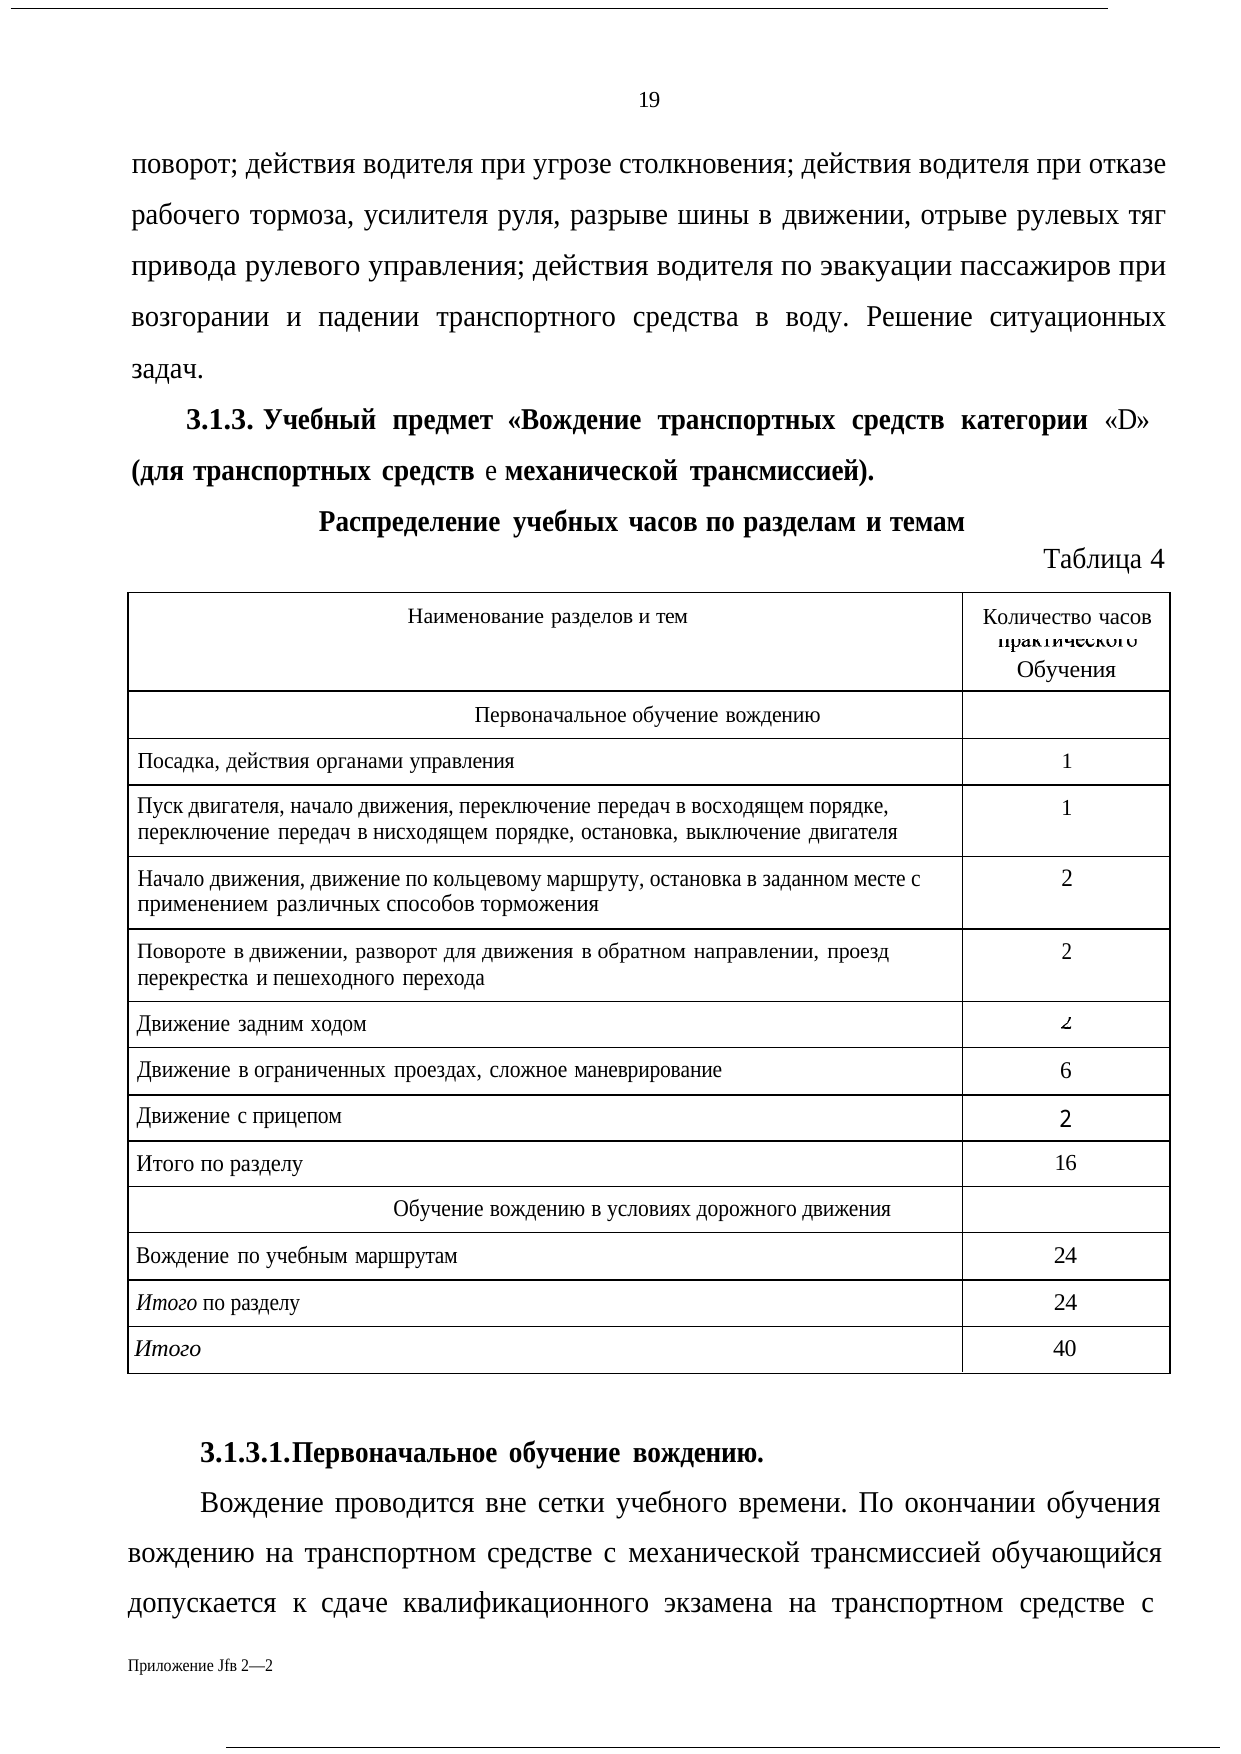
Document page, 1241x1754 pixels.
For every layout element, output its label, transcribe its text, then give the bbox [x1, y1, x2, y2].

picture [998, 639, 1137, 652]
table_cell [963, 692, 1169, 738]
table_cell Движение задним ходом [129, 1002, 962, 1047]
picture [1061, 1017, 1072, 1029]
table_cell Вождение по учебным маршрутам [129, 1233, 962, 1279]
table_cell 2 [963, 930, 1169, 1001]
table_cell 24 [963, 1281, 1169, 1326]
table_cell Посадка, действия органами управления [129, 739, 962, 784]
table_cell 2 [963, 857, 1169, 928]
table_cell Пуск двигателя, начало движения, переключение передач в восходящем порядке, переключение передач в нисходящем порядке, остановка, выключение двигателя [129, 786, 962, 856]
table_cell Итого по разделу [129, 1142, 962, 1186]
table_cell Итого по разделу [129, 1281, 962, 1326]
table_cell 6 [963, 1048, 1169, 1094]
text Распределение учебных часов по разделам и темам [319, 503, 1201, 538]
list Учебный предмет «Вождение транспортных средств категории «D» [186, 401, 1201, 436]
text (для транспортных средств е механической трансмиссией). [131, 452, 1201, 487]
table_cell [963, 1002, 1169, 1047]
table_cell Повороте в движении, разворот для движения в обратном направлении, проезд перекрестка и пешеходного перехода [129, 930, 962, 1001]
table_cell Начало движения, движение по кольцевому маршруту, остановка в заданном месте с применением различных способов торможения [129, 857, 962, 928]
table_cell Движение с прицепом [129, 1096, 962, 1140]
table_cell 24 [963, 1233, 1169, 1279]
table_header Наименование разделов и тем [129, 593, 962, 690]
table_cell Движение в ограниченных проездах, сложное маневрирование [129, 1048, 962, 1094]
table_cell 2 [963, 1096, 1169, 1140]
text поворот; действия водителя при угрозе столкновения; действия водителя при отказе рабочего тормоза, усилителя руля, разрыве шины в движении, отрыве рулевых тяг привода рулевого управления; действия водителя по эвакуации пассажиров при возгорании и падении транспортного средства в воду. Решение ситуационных задач. [131, 145, 1166, 384]
list Первоначальное обучение вождению. [200, 1434, 1201, 1469]
table_cell Итого [129, 1327, 962, 1372]
text Вождение проводится вне сетки учебного времени. По окончании обучения вождению на транспортном средстве с механической трансмиссией обучающийся допускается к сдаче квалификационного экзамена на транспортном средстве с [128, 1484, 1162, 1619]
table_cell 1 [963, 786, 1169, 856]
text Таблица 4 [108, 541, 1166, 575]
table_cell 40 [963, 1327, 1169, 1372]
table_header Количество часов Обучения [963, 593, 1169, 690]
table_cell Обучение вождению в условиях дорожного движения [129, 1187, 962, 1232]
table_cell 1 [963, 739, 1169, 784]
table_cell 16 [963, 1142, 1169, 1186]
table_cell [963, 1187, 1169, 1232]
table_cell Первоначальное обучение вождению [129, 692, 962, 738]
